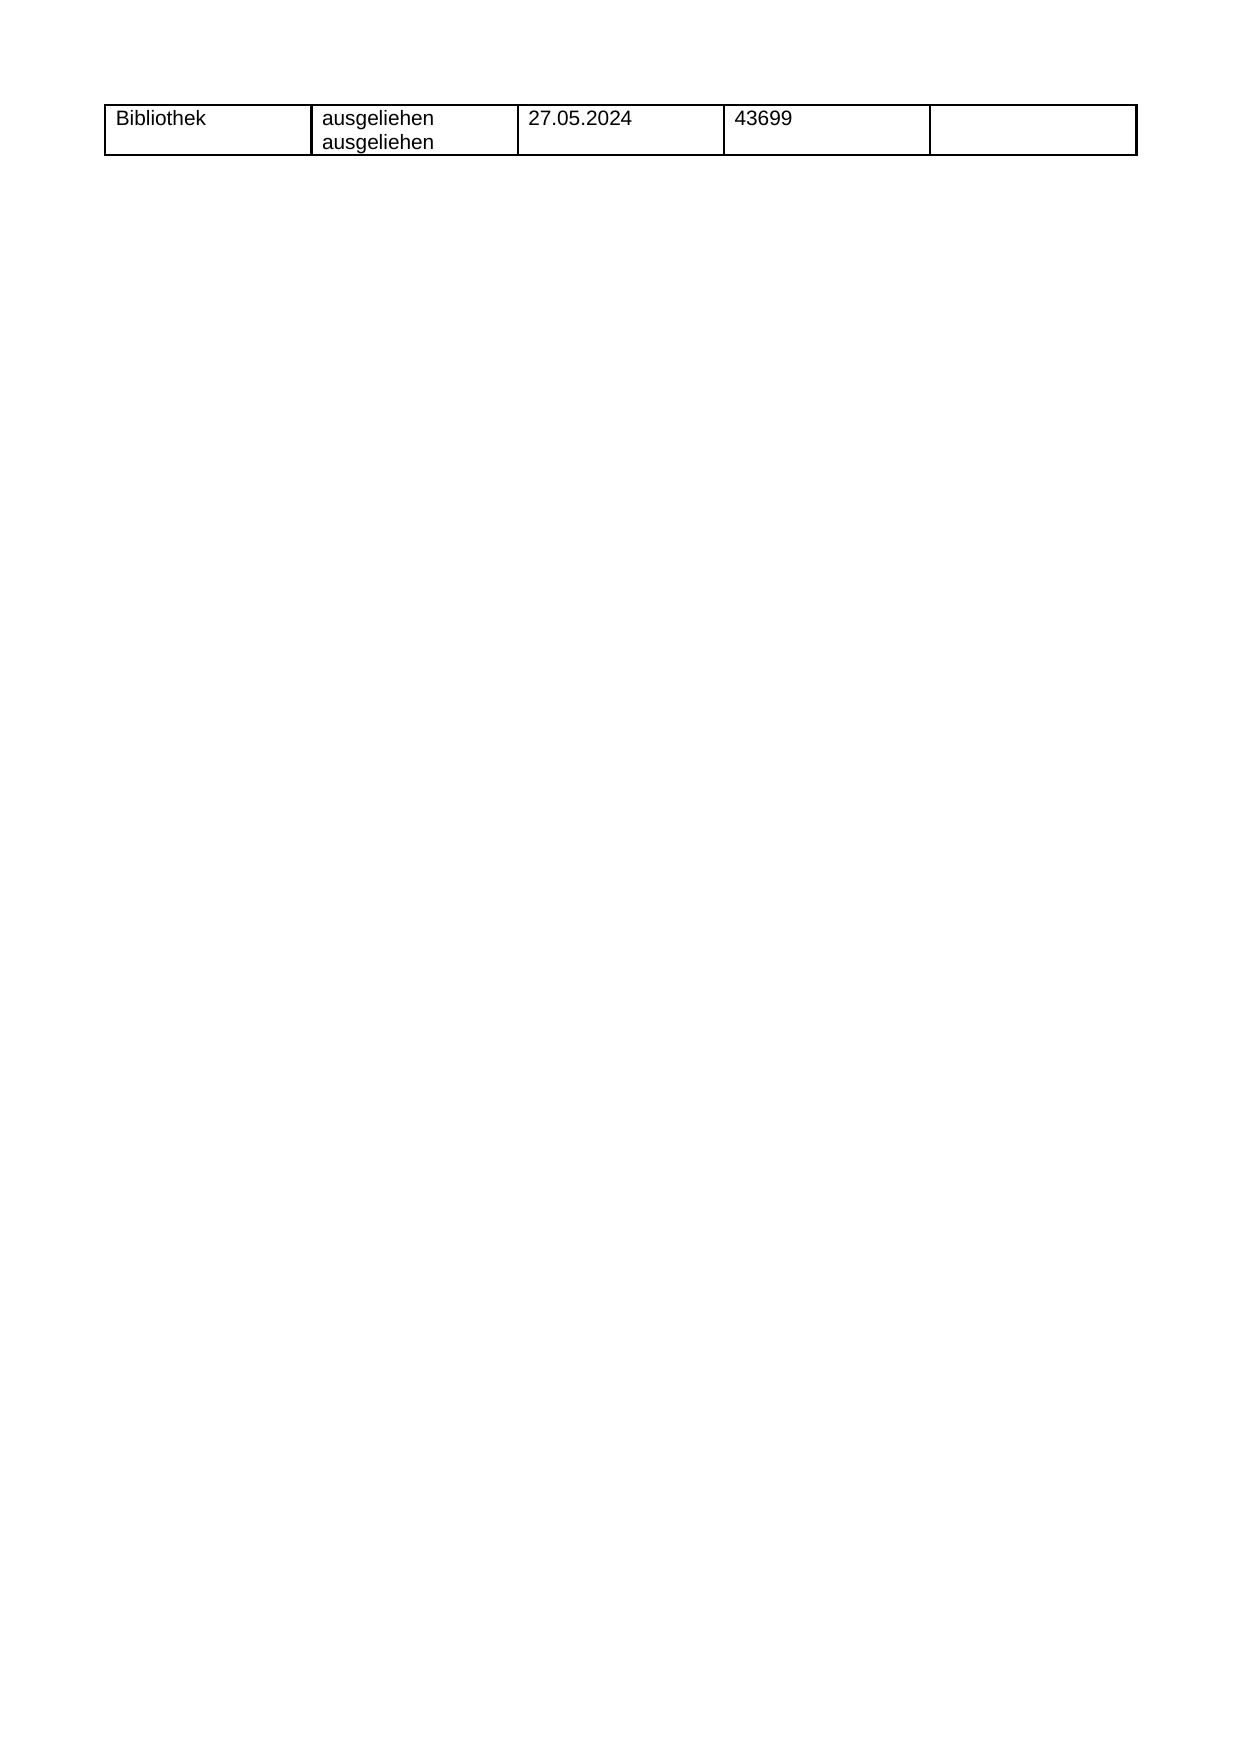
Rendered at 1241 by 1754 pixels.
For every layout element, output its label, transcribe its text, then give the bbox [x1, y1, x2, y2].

table_cell ausgeliehen ausgeliehen [313, 106, 517, 154]
table_cell 27.05.2024 [519, 106, 723, 154]
table_cell Bibliothek [106, 106, 310, 154]
table_cell 43699 [725, 106, 929, 154]
table_cell [931, 106, 1135, 154]
